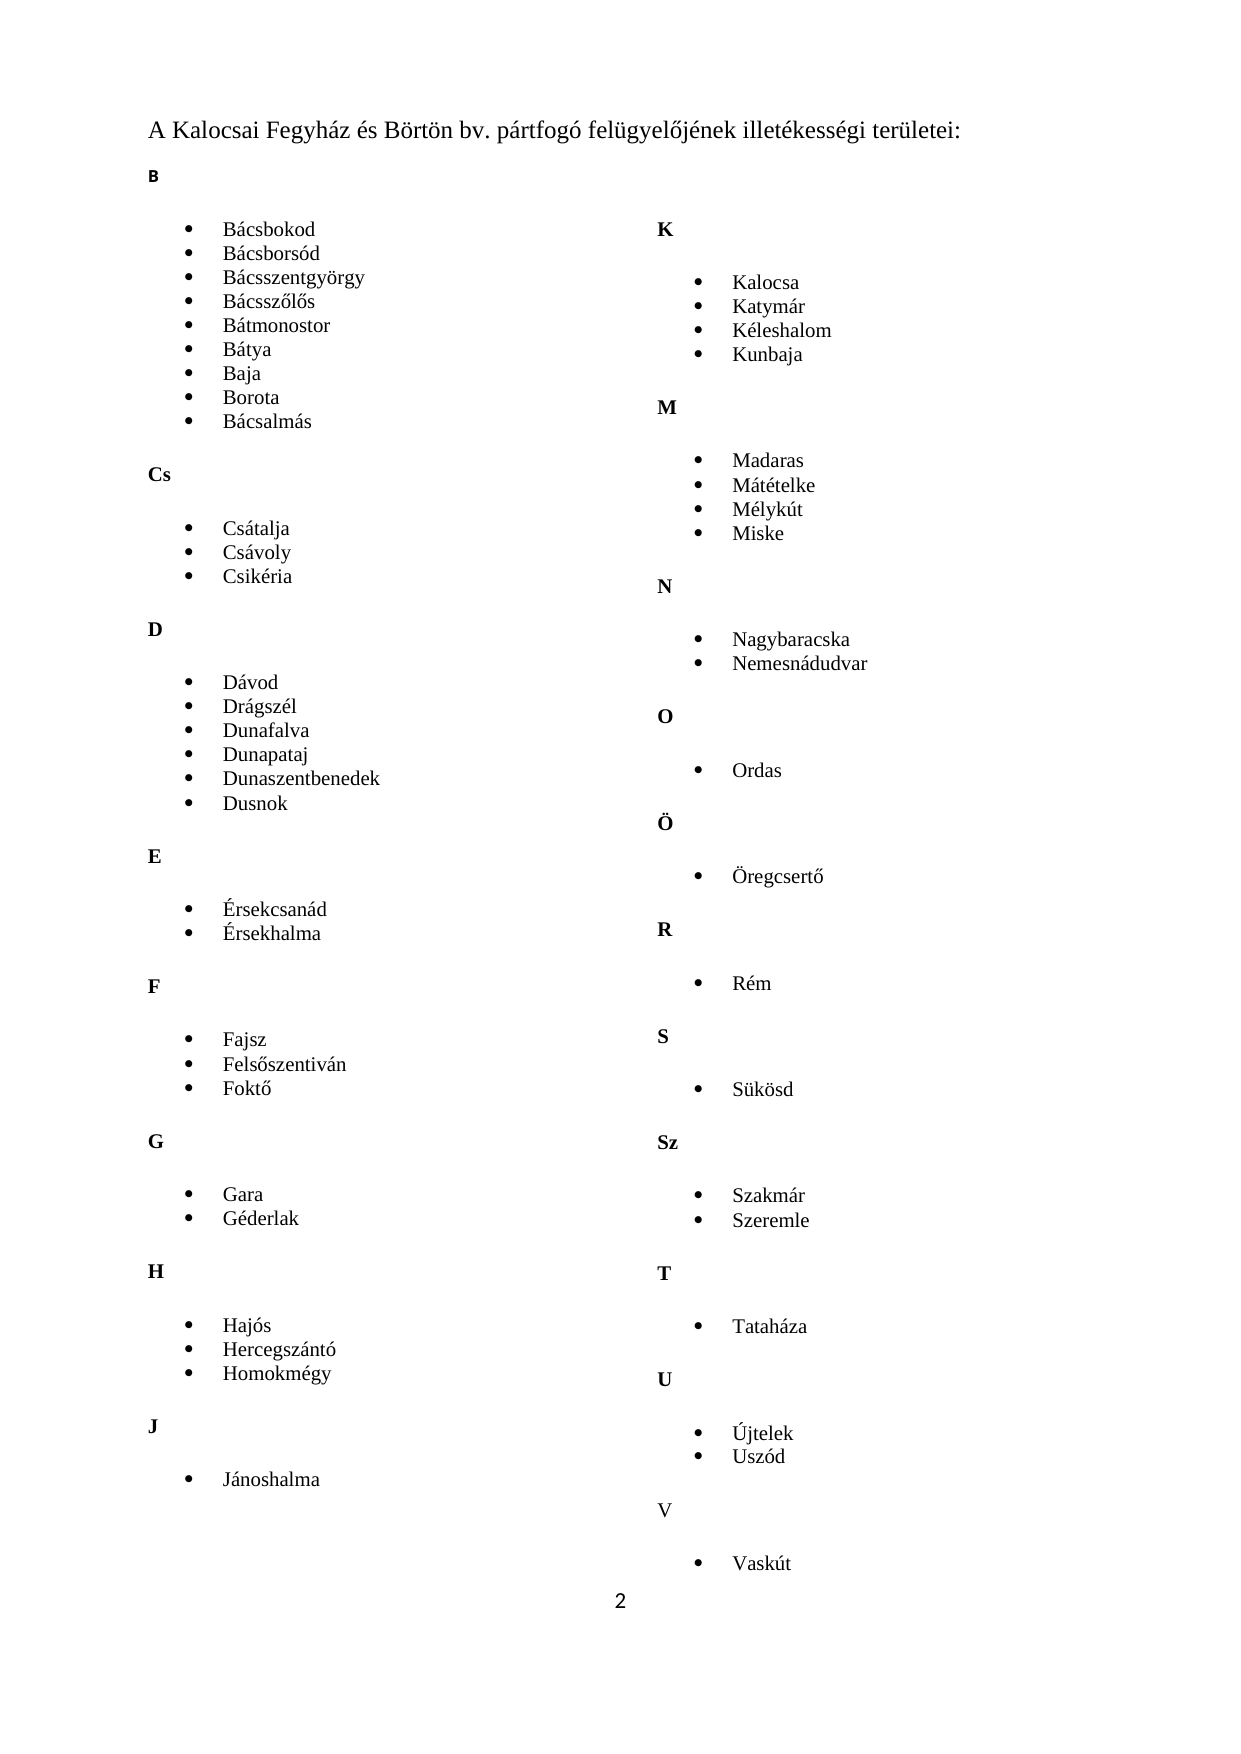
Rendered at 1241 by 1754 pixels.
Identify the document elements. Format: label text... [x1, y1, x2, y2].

text M [657, 395, 1092, 419]
subtitle J [148, 1414, 583, 1438]
list Fajsz [185, 1027, 583, 1051]
list Homokmégy [185, 1361, 583, 1385]
list Csávoly [185, 539, 583, 564]
list Mátételke [694, 472, 1092, 497]
list Uszód [694, 1444, 1092, 1468]
list Újtelek [694, 1420, 1092, 1444]
list Dusnok [185, 790, 583, 814]
list Dunafalva [185, 718, 583, 742]
list Érsekhalma [185, 921, 583, 945]
subtitle F [148, 974, 583, 998]
list Bátya [185, 337, 583, 361]
text K [657, 217, 1092, 241]
list Kalocsa [694, 270, 1092, 294]
list Ordas [694, 758, 1092, 782]
list Rém [694, 971, 1092, 994]
list Bácsbokod [185, 217, 583, 241]
list Bácsborsód [185, 241, 583, 265]
list Vaskút [694, 1551, 1092, 1575]
text B [148, 165, 1092, 187]
text Sz [657, 1130, 1092, 1154]
list Foktő [185, 1076, 583, 1099]
subtitle D [148, 617, 583, 641]
list Tataháza [694, 1314, 1092, 1338]
list Géderlak [185, 1206, 583, 1230]
list Nemesnádudvar [694, 651, 1092, 675]
text V [657, 1498, 1092, 1522]
list Borota [185, 385, 583, 409]
list Dunapataj [185, 742, 583, 766]
list Gara [185, 1182, 583, 1206]
list Miske [694, 521, 1092, 545]
list Dávod [185, 670, 583, 694]
text R [657, 917, 1092, 941]
list Kunbaja [694, 342, 1092, 366]
list Csátalja [185, 516, 583, 539]
list Dunaszentbenedek [185, 766, 583, 790]
list Hercegszántó [185, 1337, 583, 1361]
list Szeremle [694, 1207, 1092, 1232]
text O [657, 704, 1092, 728]
list Szakmár [694, 1183, 1092, 1207]
list Baja [185, 361, 583, 385]
text U [657, 1367, 1092, 1391]
list Bácsalmás [185, 409, 583, 433]
text S [657, 1024, 1092, 1048]
list Kéleshalom [694, 318, 1092, 342]
list Mélykút [694, 497, 1092, 521]
list Sükösd [694, 1077, 1092, 1101]
subtitle E [148, 844, 583, 868]
subtitle Cs [148, 462, 583, 486]
text T [657, 1261, 1092, 1285]
list Csikéria [185, 564, 583, 588]
list Madaras [694, 448, 1092, 472]
subtitle H [148, 1259, 583, 1283]
text A Kalocsai Fegyház és Börtön bv. pártfogó felügyelőjének illetékességi területei: [148, 115, 1092, 144]
list Hajós [185, 1312, 583, 1337]
list Katymár [694, 294, 1092, 318]
list Felsőszentiván [185, 1051, 583, 1076]
list Drágszél [185, 694, 583, 718]
list Jánoshalma [185, 1467, 583, 1491]
text N [657, 574, 1092, 598]
text Ö [657, 811, 1092, 835]
list Érsekcsanád [185, 897, 583, 921]
list Bátmonostor [185, 313, 583, 337]
list Bácsszőlős [185, 289, 583, 313]
list Nagybaracska [694, 627, 1092, 651]
list Öregcsertő [694, 864, 1092, 888]
list Bácsszentgyörgy [185, 265, 583, 289]
subtitle G [148, 1129, 583, 1153]
